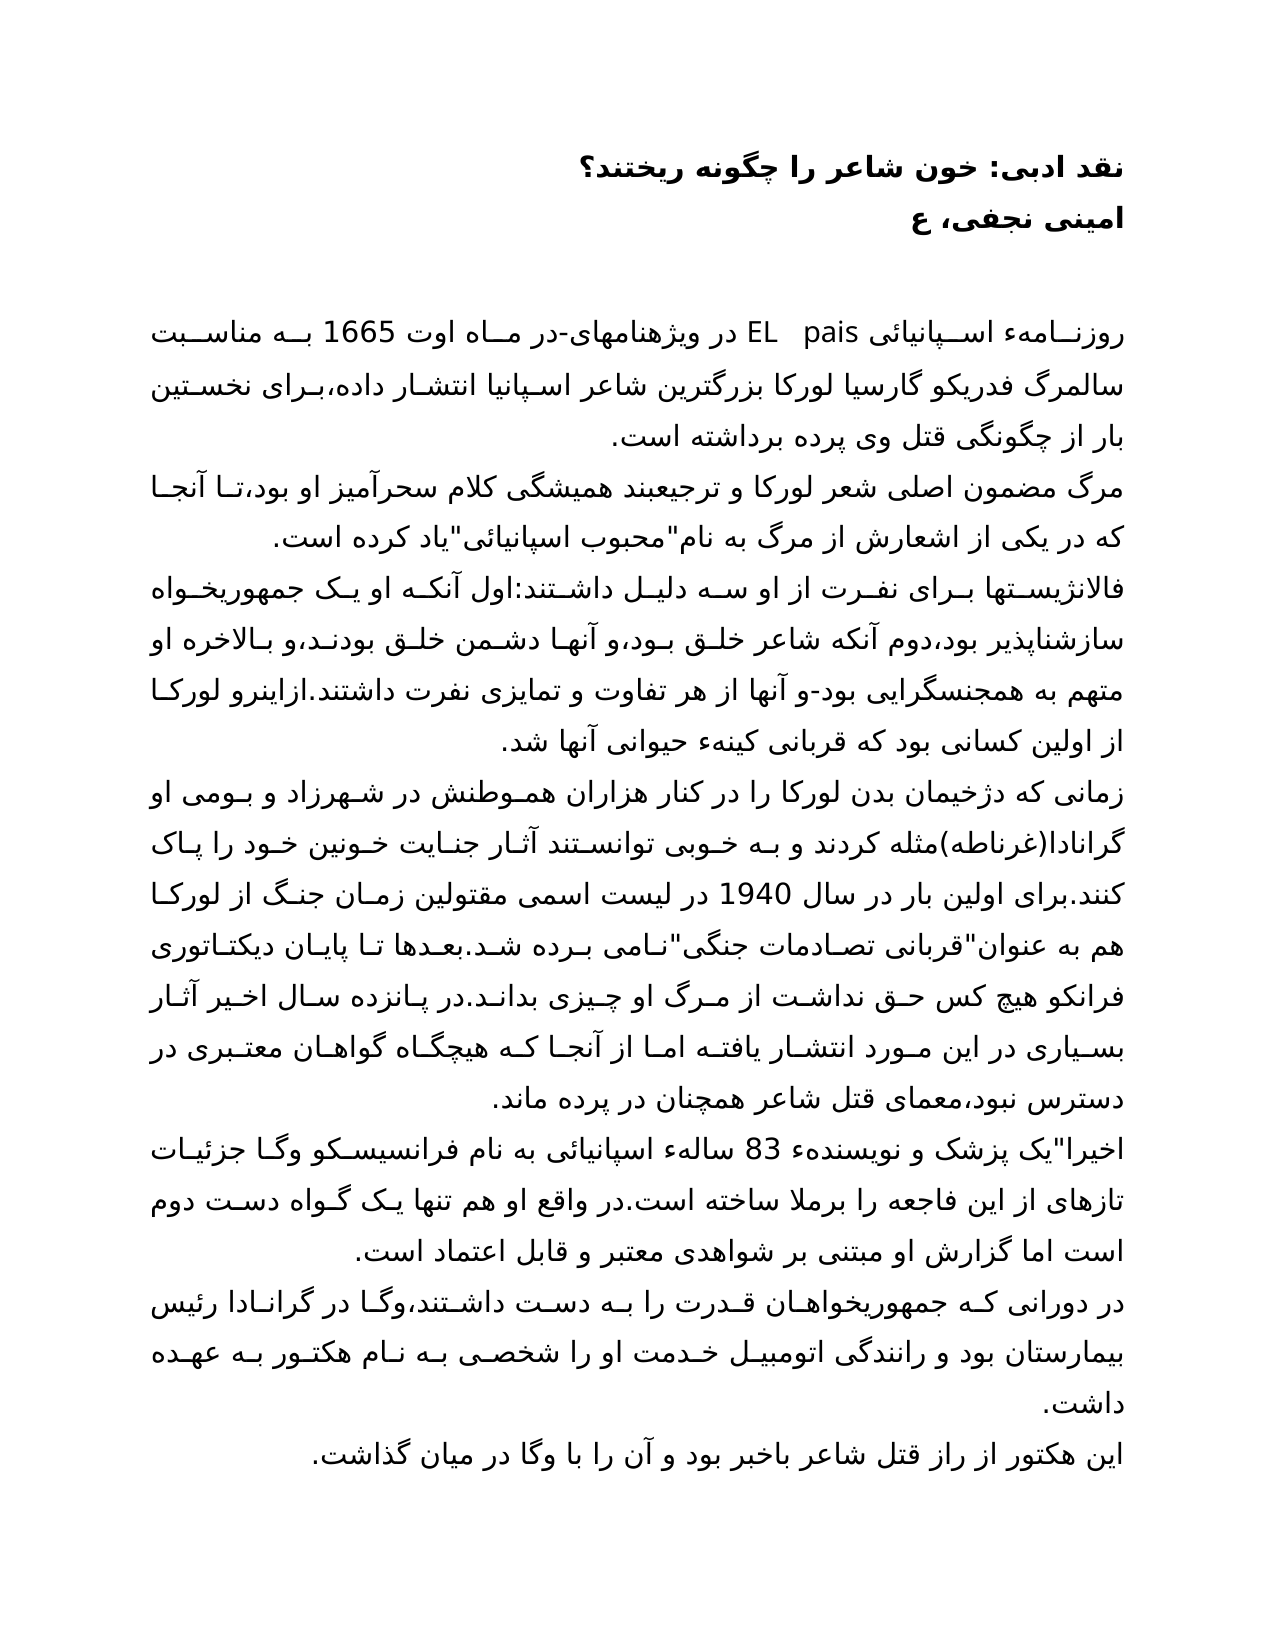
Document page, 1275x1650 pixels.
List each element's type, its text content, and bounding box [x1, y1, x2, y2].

text این هکتور از راز قتل شاعر باخبر بود و آن را با وگا در میان گذاشت. [150, 1438, 1125, 1472]
text زمانى که دژخیمان بدن لورکا را در کنار هزاران هموطنش در شهرزاد و بومى او گرانادا(غرناطه)مثله کردند و به خوبى توانستند آثار جنایت خونین خود را پاک‏ کنند.براى اولین بار در سال 1940 در لیست اسمى مقتولین زمان جنگ از لورکا هم به‏ عنوان‏"قربانى تصادمات جنگى‏"نامى برده شد.بعدها تا پایان دیکتاتورى فرانکو هیچ‏ کس حق نداشت از مرگ او چیزى بداند.در پانزده سال اخیر آثار بسیارى در این مورد انتشار یافته اما از آنجا که هیچگاه گواهان معتبرى در دسترس نبود،معماى قتل شاعر همچنان در پرده ماند. [150, 776, 1125, 1115]
text روزنامهء اسپانیائى EL pais در ویژه‏نامه‏اى-در ماه اوت 1665 به مناسبت‏ سالمرگ فدریکو گارسیا لورکا بزرگترین شاعر اسپانیا انتشار داده،براى نخستین بار از چگونگى قتل وى پرده برداشته است. [150, 311, 1125, 453]
text مرگ مضمون اصلى شعر لورکا و ترجیع‏بند همیشگى کلام سحرآمیز او بود،تا آنجا که‏ در یکى از اشعارش از مرگ به نام‏"محبوب اسپانیائى‏"یاد کرده است. [150, 470, 1125, 555]
text نقد ادبی: خون شاعر را چگونه ریختند؟ [150, 150, 1125, 184]
text فالانژیست‏ها براى نفرت از او سه دلیل داشتند:اول آنکه او یک جمهوریخواه‏ سازش‏ناپذیر بود،دوم آنکه شاعر خلق بود،و آنها دشمن خلق بودند،و بالاخره او متهم به هم‏جنس‏گرایى بود-و آنها از هر تفاوت و تمایزى نفرت داشتند.ازاین‏رو لورکا از اولین کسانى بود که قربانى کینهء حیوانى آنها شد. [150, 572, 1125, 758]
text در دورانى که جمهوریخواهان قدرت را به دست داشتند،وگا در گرانادا رئیس‏ بیمارستان بود و رانندگى اتومبیل خدمت او را شخصى به نام هکتور به عهده داشت. [150, 1285, 1125, 1421]
text امینی نجفی، ع [150, 201, 1125, 235]
text اخیرا"یک پزشک و نویسندهء 83 سالهء اسپانیائى به نام فرانسیسکو وگا جزئیات‏ تازه‏اى از این فاجعه را برملا ساخته است.در واقع او هم تنها یک گواه دست دوم است‏ اما گزارش او مبتنى بر شواهدى معتبر و قابل اعتماد است. [150, 1132, 1125, 1268]
